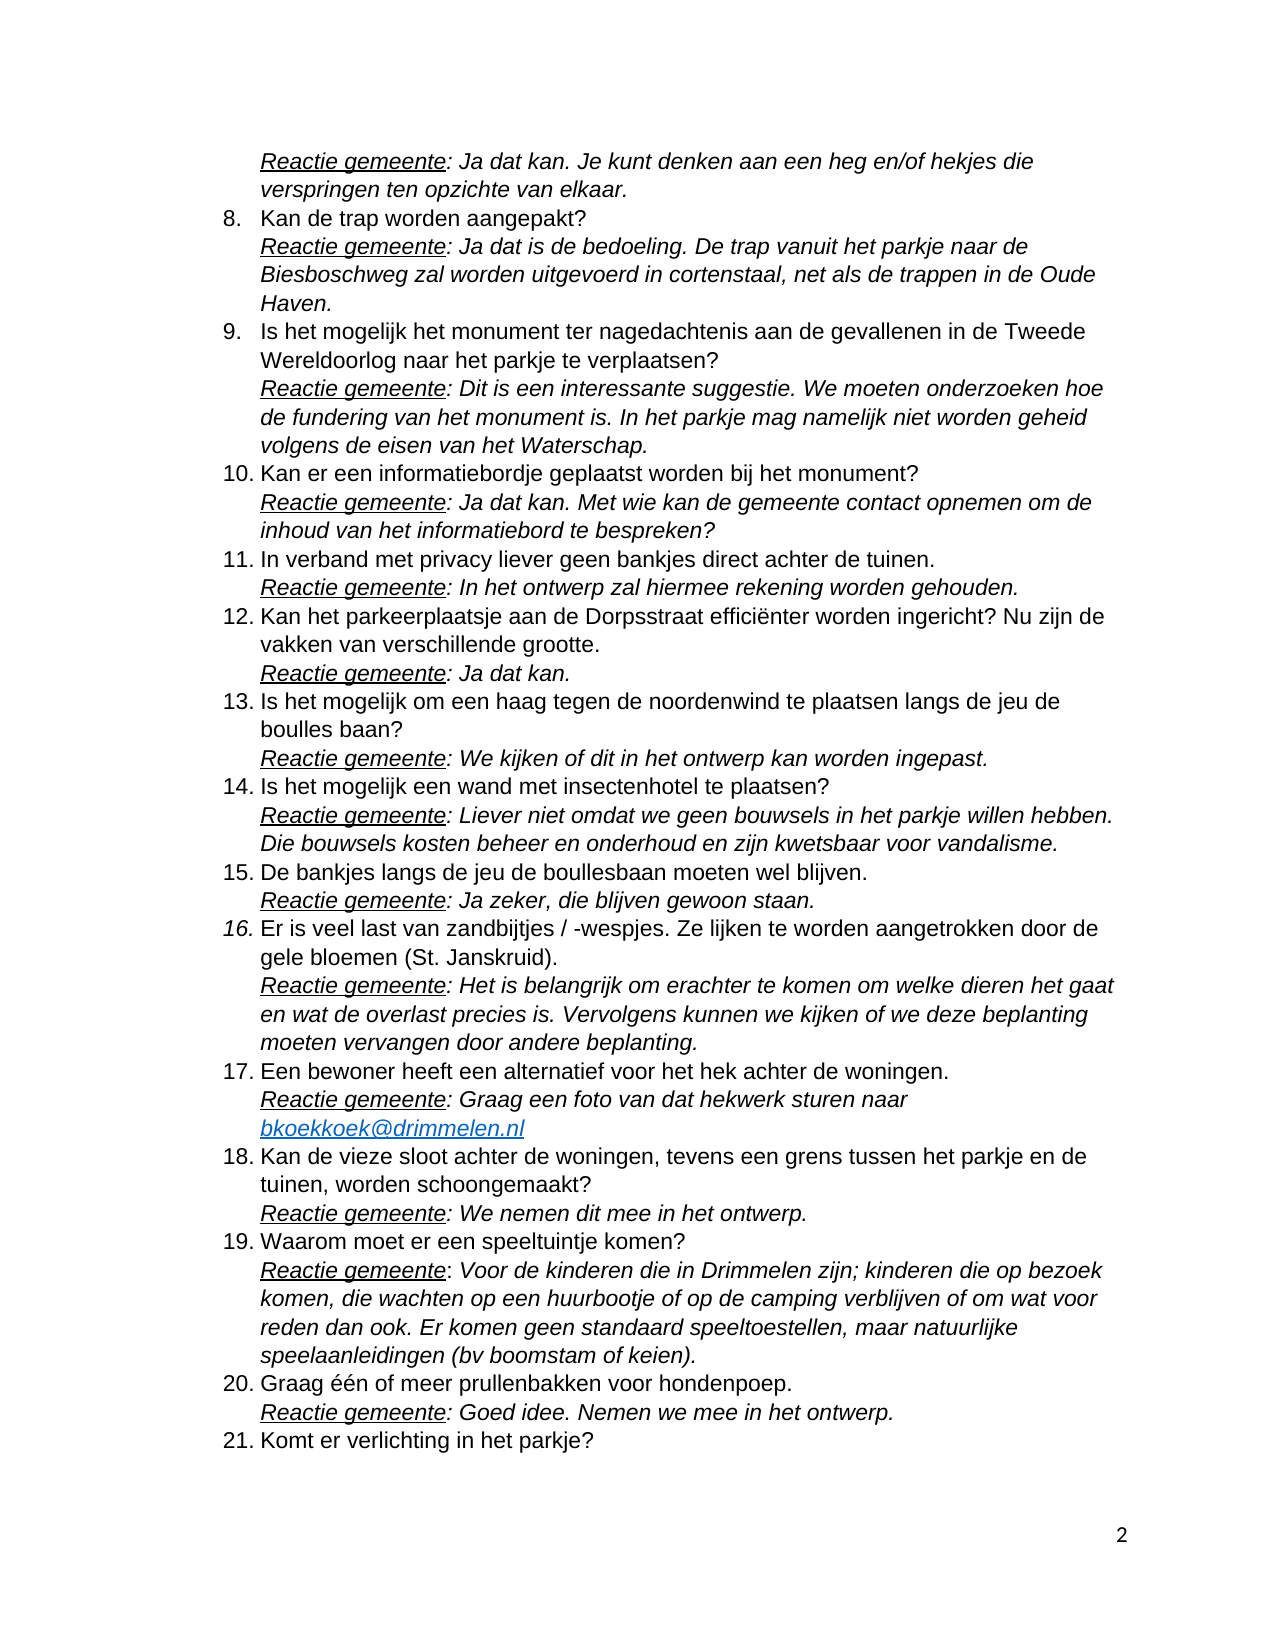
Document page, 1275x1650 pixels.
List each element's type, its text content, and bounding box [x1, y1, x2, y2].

list Reactie gemeente: We nemen dit mee in het ontwerp. [260, 1200, 1127, 1226]
list Reactie gemeente: Dit is een interessante suggestie. We moeten onderzoeken hoe de fundering van het monument is. In het parkje mag namelijk niet worden geheid volgens de eisen van het Waterschap. [260, 375, 1127, 458]
list Reactie gemeente: Ja dat kan. Met wie kan de gemeente contact opnemen om de inhoud van het informatiebord te bespreken? [260, 489, 1127, 544]
list Reactie gemeente: Ja dat kan. Je kunt denken aan een heg en/of hekjes die verspringen ten opzichte van elkaar. [260, 148, 1127, 202]
list Is het mogelijk om een haag tegen de noordenwind te plaatsen langs de jeu de boulles baan? [223, 688, 1127, 743]
list Reactie gemeente: Graag een foto van dat hekwerk sturen naar bkoekkoek@drimmelen.nl [260, 1086, 1127, 1141]
list Reactie gemeente: Ja zeker, die blijven gewoon staan. [260, 887, 1127, 913]
list Reactie gemeente: Ja dat is de bedoeling. De trap vanuit het parkje naar de Biesboschweg zal worden uitgevoerd in cortenstaal, net als de trappen in de Oude Haven. [260, 233, 1127, 316]
list Kan er een informatiebordje geplaatst worden bij het monument? [223, 460, 1127, 487]
list Is het mogelijk een wand met insectenhotel te plaatsen? [223, 773, 1127, 799]
list Er is veel last van zandbijtjes / -wespjes. Ze lijken te worden aangetrokken door de gele bloemen (St. Janskruid). Reactie gemeente: Het is belangrijk om erachter te komen om welke dieren het gaat en wat de overlast precies is. Vervolgens kunnen we kijken of we deze beplanting moeten vervangen door andere beplanting. [223, 915, 1127, 1056]
list De bankjes langs de jeu de boullesbaan moeten wel blijven. [223, 858, 1127, 885]
list Reactie gemeente: Ja dat kan. [260, 659, 1127, 686]
list Kan het parkeerplaatsje aan de Dorpsstraat efficiënter worden ingericht? Nu zijn de vakken van verschillende grootte. [223, 603, 1127, 657]
list Reactie gemeente: We kijken of dit in het ontwerp kan worden ingepast. [260, 745, 1127, 771]
list Reactie gemeente: Voor de kinderen die in Drimmelen zijn; kinderen die op bezoek komen, die wachten op een huurbootje of op de camping verblijven of om wat voor reden dan ook. Er komen geen standaard speeltoestellen, maar natuurlijke speelaanleidingen (bv boomstam of keien). [260, 1257, 1127, 1368]
list Waarom moet er een speeltuintje komen? [223, 1228, 1127, 1254]
list Kan de trap worden aangepakt? [223, 204, 1127, 231]
list Reactie gemeente: Goed idee. Nemen we mee in het ontwerp. [260, 1399, 1127, 1425]
list Reactie gemeente: Liever niet omdat we geen bouwsels in het parkje willen hebben. Die bouwsels kosten beheer en onderhoud en zijn kwetsbaar voor vandalisme. [260, 802, 1127, 856]
list Komt er verlichting in het parkje? [223, 1427, 1127, 1454]
list Graag één of meer prullenbakken voor hondenpoep. [223, 1370, 1127, 1397]
list In verband met privacy liever geen bankjes direct achter de tuinen. [223, 546, 1127, 572]
list Is het mogelijk het monument ter nagedachtenis aan de gevallenen in de Tweede Wereldoorlog naar het parkje te verplaatsen? [223, 318, 1127, 373]
list Reactie gemeente: In het ontwerp zal hiermee rekening worden gehouden. [260, 574, 1127, 601]
list Kan de vieze sloot achter de woningen, tevens een grens tussen het parkje en de tuinen, worden schoongemaakt? [223, 1143, 1127, 1198]
list Een bewoner heeft een alternatief voor het hek achter de woningen. [223, 1058, 1127, 1084]
